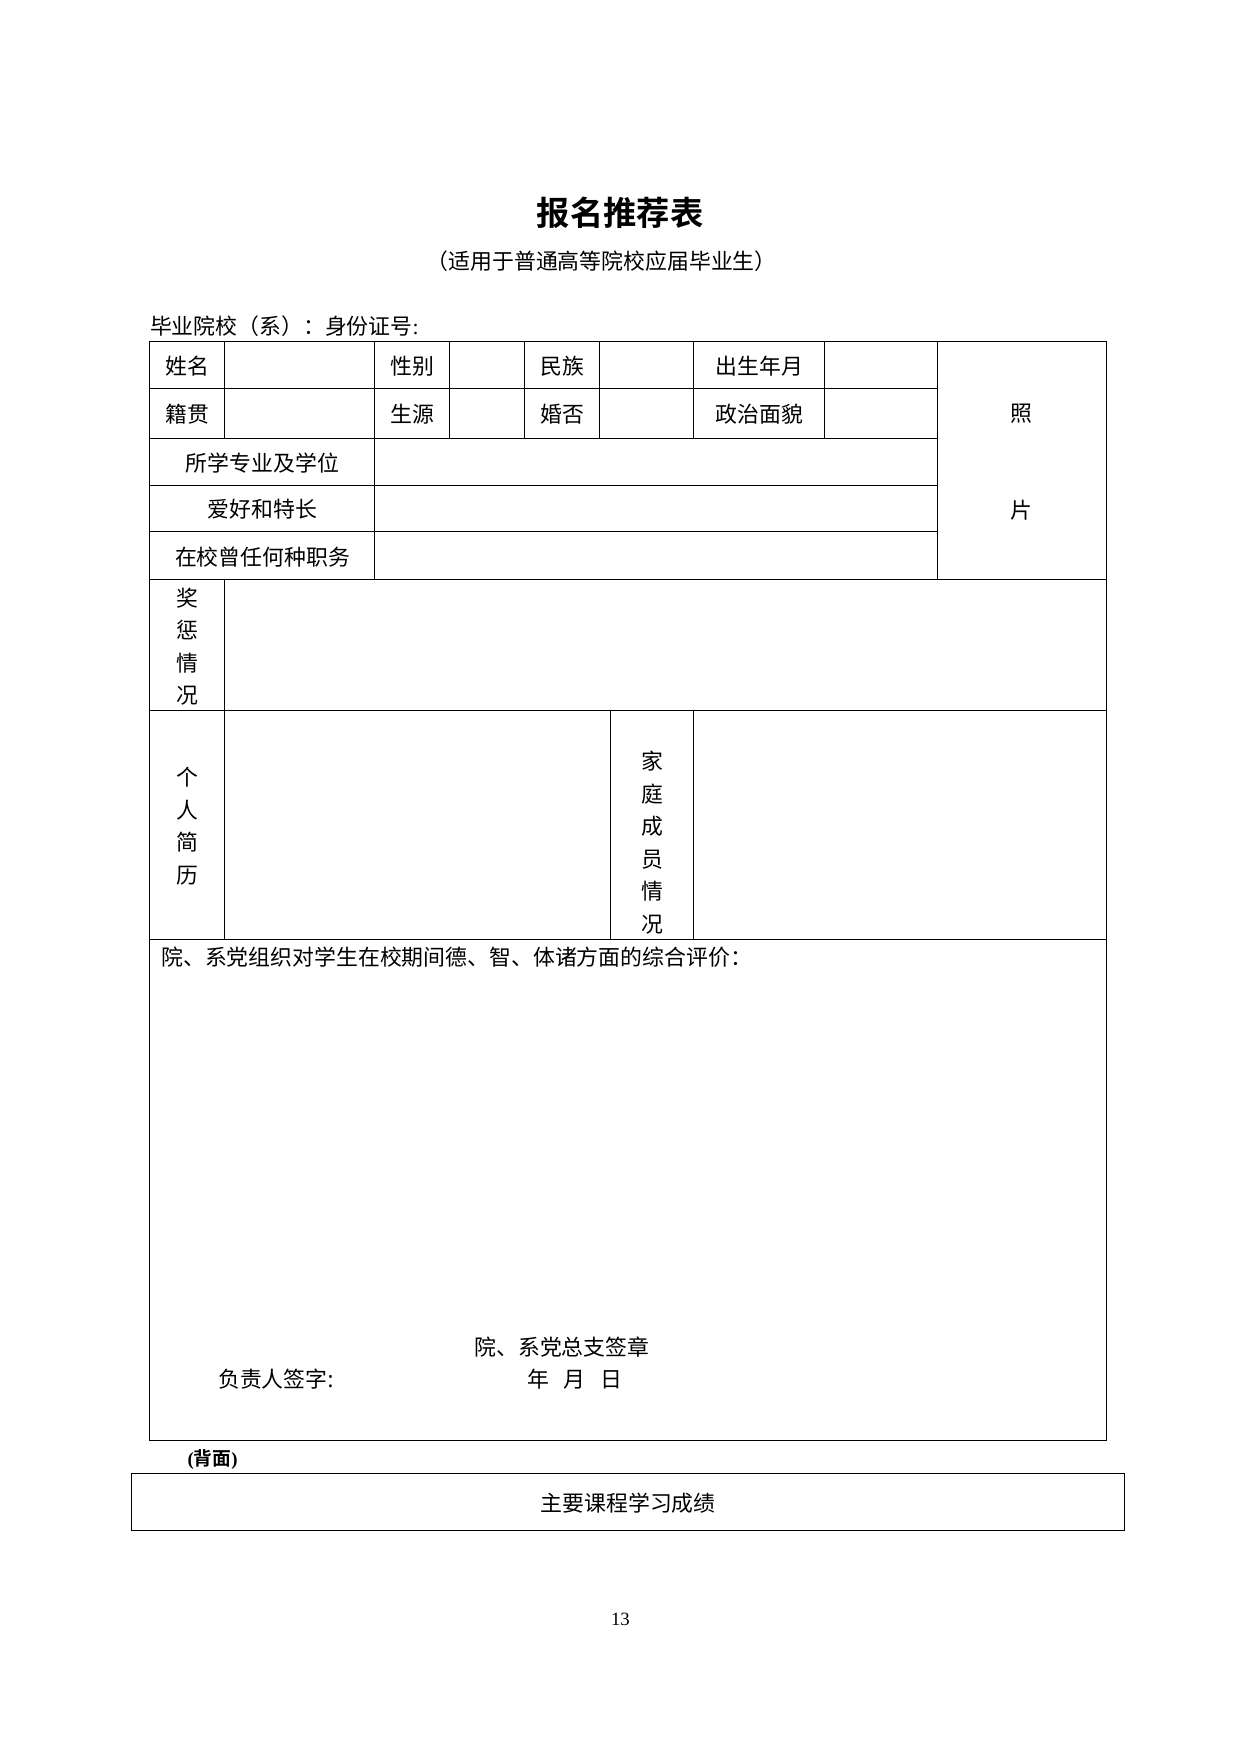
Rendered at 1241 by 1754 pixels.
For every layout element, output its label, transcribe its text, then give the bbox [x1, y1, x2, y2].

text （适用于普通高等院校应届毕业生） [150, 243, 1053, 276]
table_header 主要课程学习成绩 [132, 1474, 1124, 1529]
table_cell [375, 532, 937, 579]
text 毕业院校（系）：身份证号: [150, 308, 1088, 341]
table_header [600, 342, 693, 388]
table_header [450, 342, 524, 388]
table_cell 奖 惩 情 况 [150, 580, 224, 710]
table_cell [225, 389, 374, 438]
table_cell [825, 389, 937, 438]
table_cell [225, 711, 610, 939]
text (背面) [187, 1441, 1053, 1473]
table_header 姓名 [150, 342, 224, 388]
table_cell 个 人 简 历 [150, 711, 224, 939]
table_cell 政治面貌 [694, 389, 824, 438]
table_cell 籍贯 [150, 389, 224, 438]
table_header 民族 [525, 342, 599, 388]
table_cell 家 庭 成 员 情 况 [611, 711, 693, 939]
table_cell [600, 389, 693, 438]
table_cell 爱好和特长 [150, 486, 374, 531]
table_cell [694, 711, 1106, 939]
table_header 性别 [375, 342, 449, 388]
table_cell 在校曾任何种职务 [150, 532, 374, 579]
table_cell 院、系党组织对学生在校期间德、智、体诸方面的综合评价： 院、系党总支签章 负责人签字: 年 月 日 [150, 940, 1106, 1440]
table_cell [225, 580, 1106, 710]
table_cell 所学专业及学位 [150, 439, 374, 485]
table_cell [375, 486, 937, 531]
table_header 出生年月 [694, 342, 824, 388]
table_cell [450, 389, 524, 438]
text 报名推荐表 [152, 178, 1088, 243]
table_cell [375, 439, 937, 485]
table_header 照 片 [938, 342, 1106, 579]
table_cell 生源 [375, 389, 449, 438]
table_header [825, 342, 937, 388]
table_cell 婚否 [525, 389, 599, 438]
table_header [225, 342, 374, 388]
